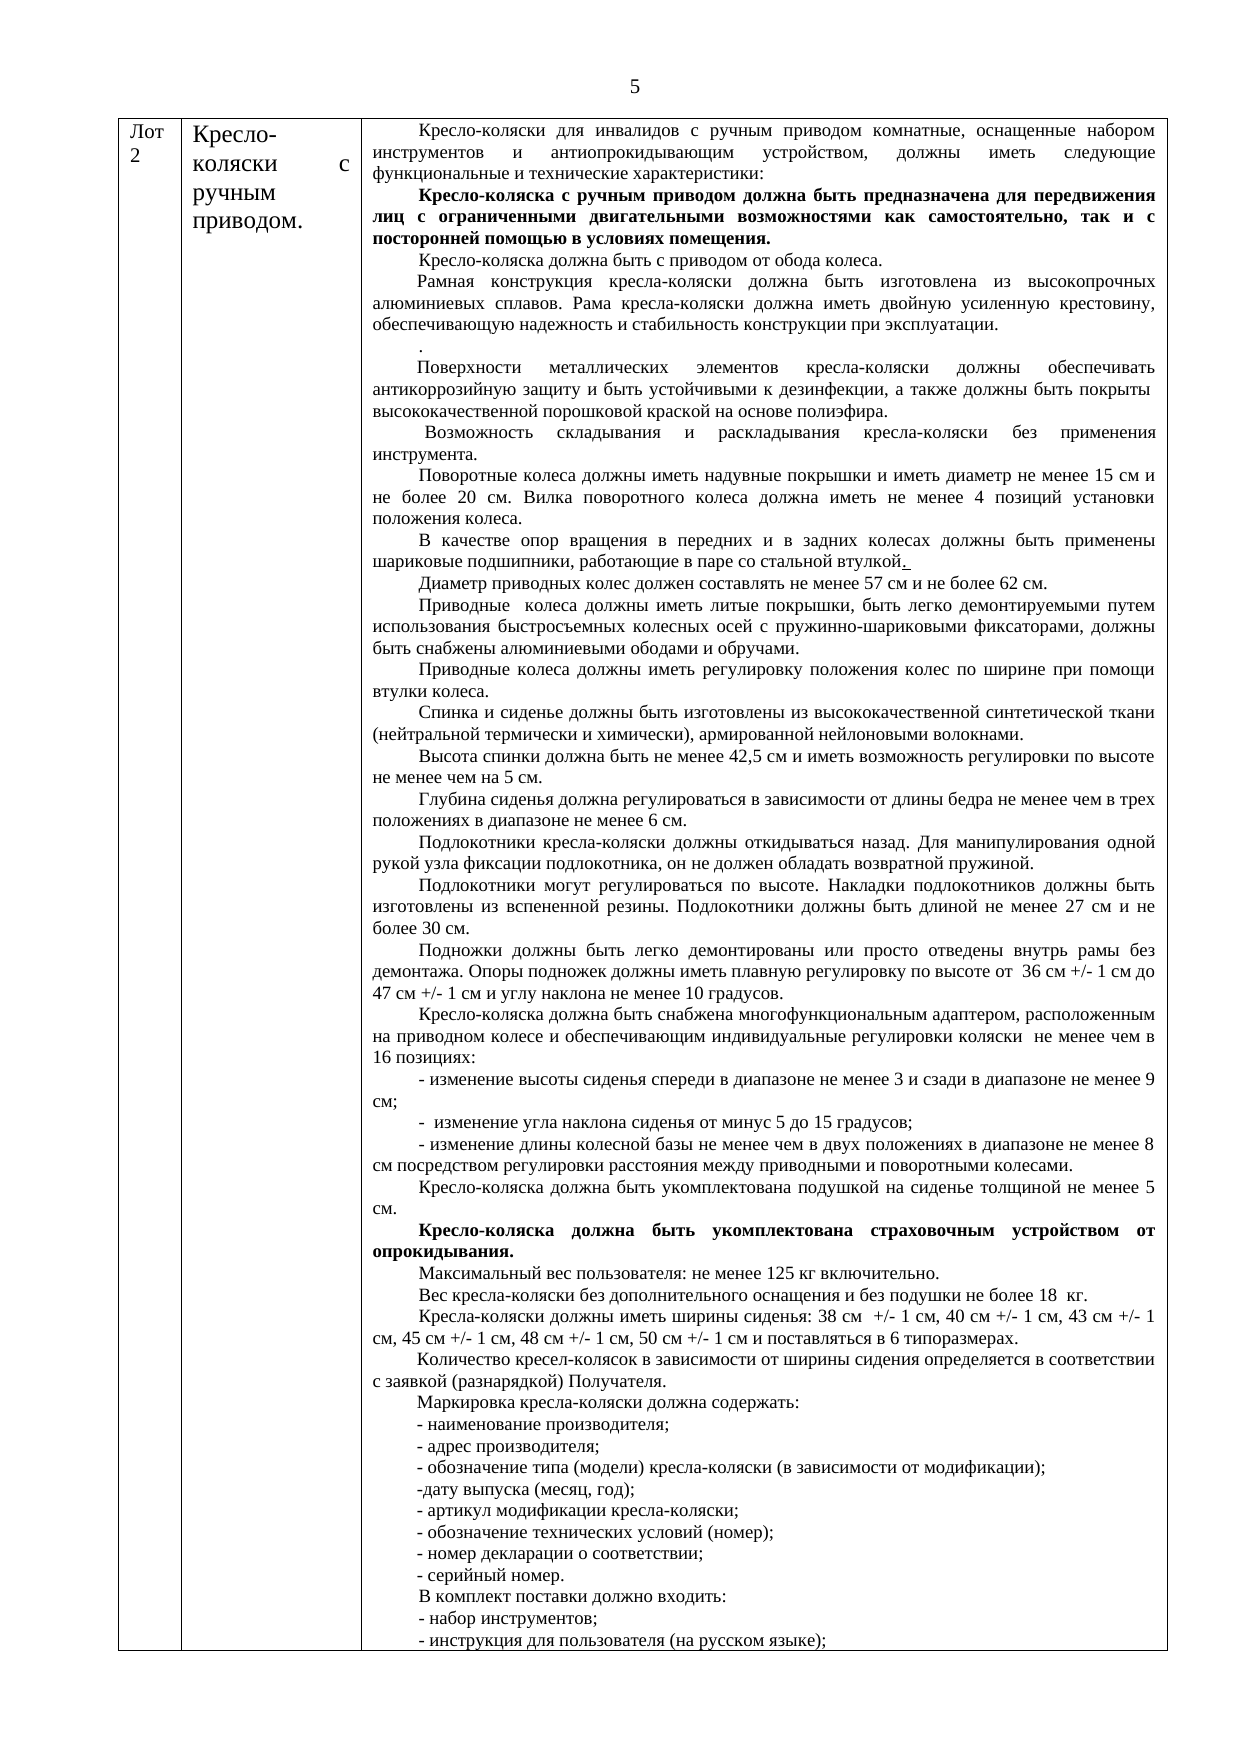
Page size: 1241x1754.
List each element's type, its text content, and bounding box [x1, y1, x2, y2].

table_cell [182, 119, 361, 1650]
table_cell Лот 2 [119, 119, 181, 1650]
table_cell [362, 119, 1167, 1650]
